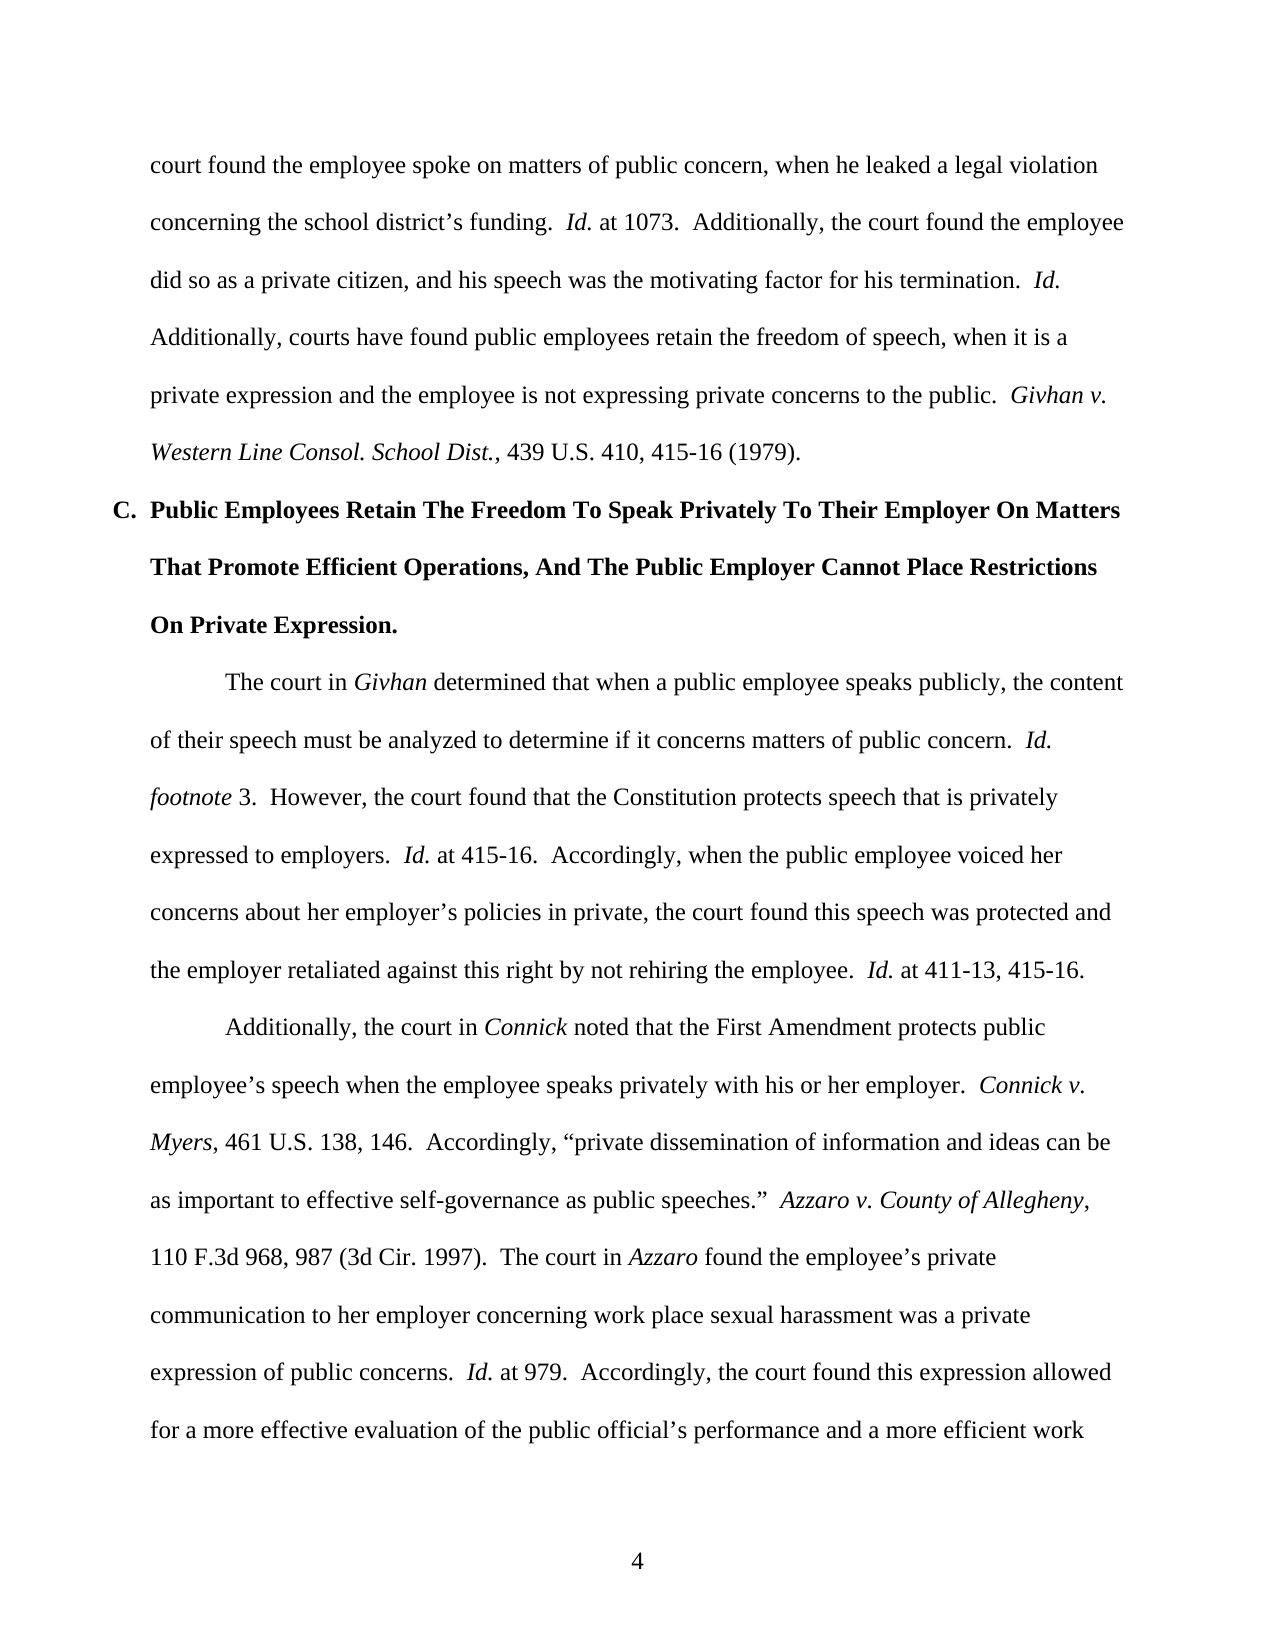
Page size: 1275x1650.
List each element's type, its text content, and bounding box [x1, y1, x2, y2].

list Public Employees Retain The Freedom To Speak Privately To Their Employer On Matters That Promote Efficient Operations, And The Public Employer Cannot Place Restrictions On Private Expression. [112, 495, 1125, 639]
text The court in Givhan determined that when a public employee speaks publicly, the content of their speech must be analyzed to determine if it concerns matters of public concern. Id. footnote 3. However, the court found that the Constitution protects speech that is privately expressed to employers. Id. at 415-16. Accordingly, when the public employee voiced her concerns about her employer’s policies in private, the court found this speech was protected and the employer retaliated against this right by not rehiring the employee. Id. at 411-13, 415-16. [150, 667, 1125, 984]
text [150, 150, 1125, 466]
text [150, 1012, 1125, 1444]
